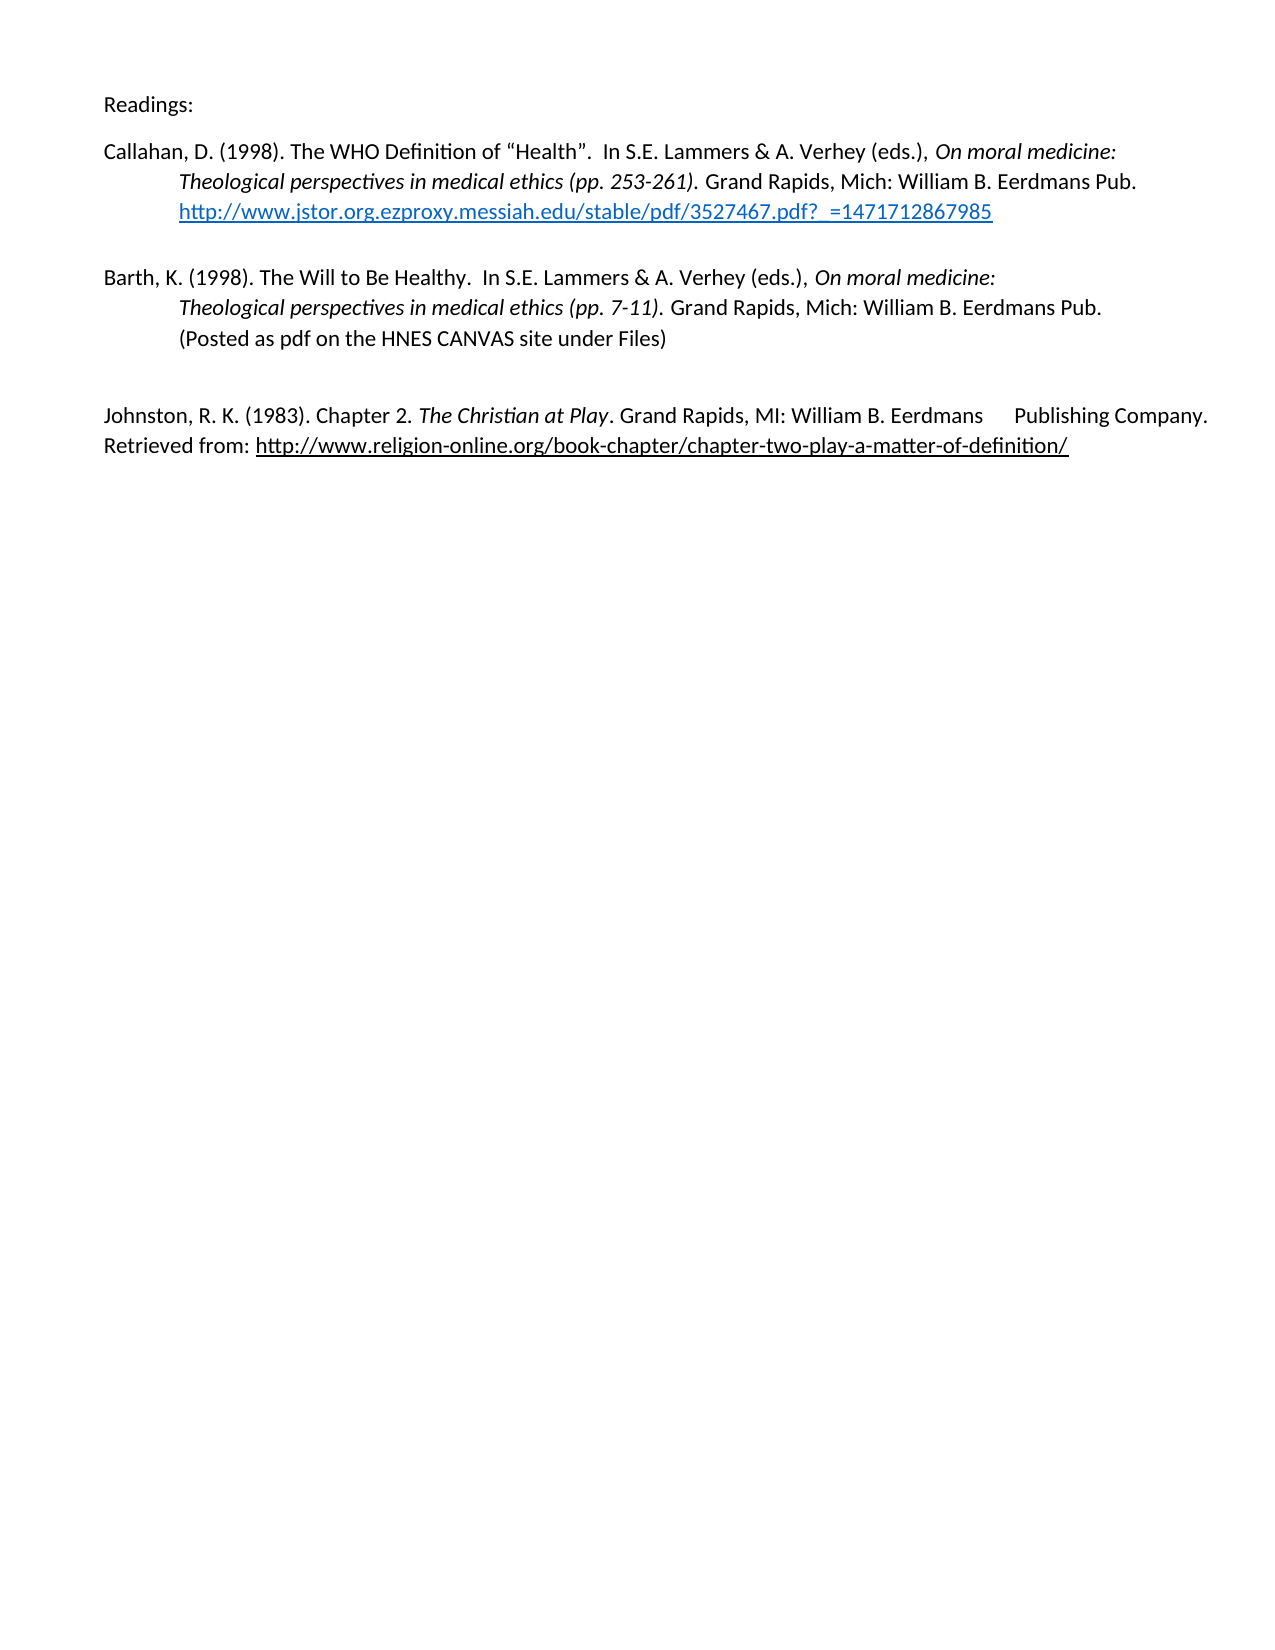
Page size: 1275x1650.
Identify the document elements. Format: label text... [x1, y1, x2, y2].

text Callahan, D. (1998). The WHO Definition of “Health”. In S.E. Lammers & A. Verhey (eds.), On moral medicine: Theological perspectives in medical ethics (pp. 253-261). Grand Rapids, Mich: William B. Eerdmans Pub. [103, 137, 1191, 195]
text (Posted as pdf on the HNES CANVAS site under Files) [103, 324, 1191, 352]
text http://www.jstor.org.ezproxy.messiah.edu/stable/pdf/3527467.pdf?_=1471712867985 [103, 197, 1191, 225]
text Readings: [103, 90, 1191, 118]
text Barth, K. (1998). The Will to Be Healthy. In S.E. Lammers & A. Verhey (eds.), On moral medicine: Theological perspectives in medical ethics (pp. 7-11). Grand Rapids, Mich: William B. Eerdmans Pub. [103, 263, 1191, 322]
text Johnston, R. K. (1983). Chapter 2. The Christian at Play. Grand Rapids, MI: William B. Eerdmans Publishing Company. Retrieved from: http://www.religion-online.org/book-chapter/chapter-two-play-a-matter-of-definition/ [103, 401, 1219, 459]
